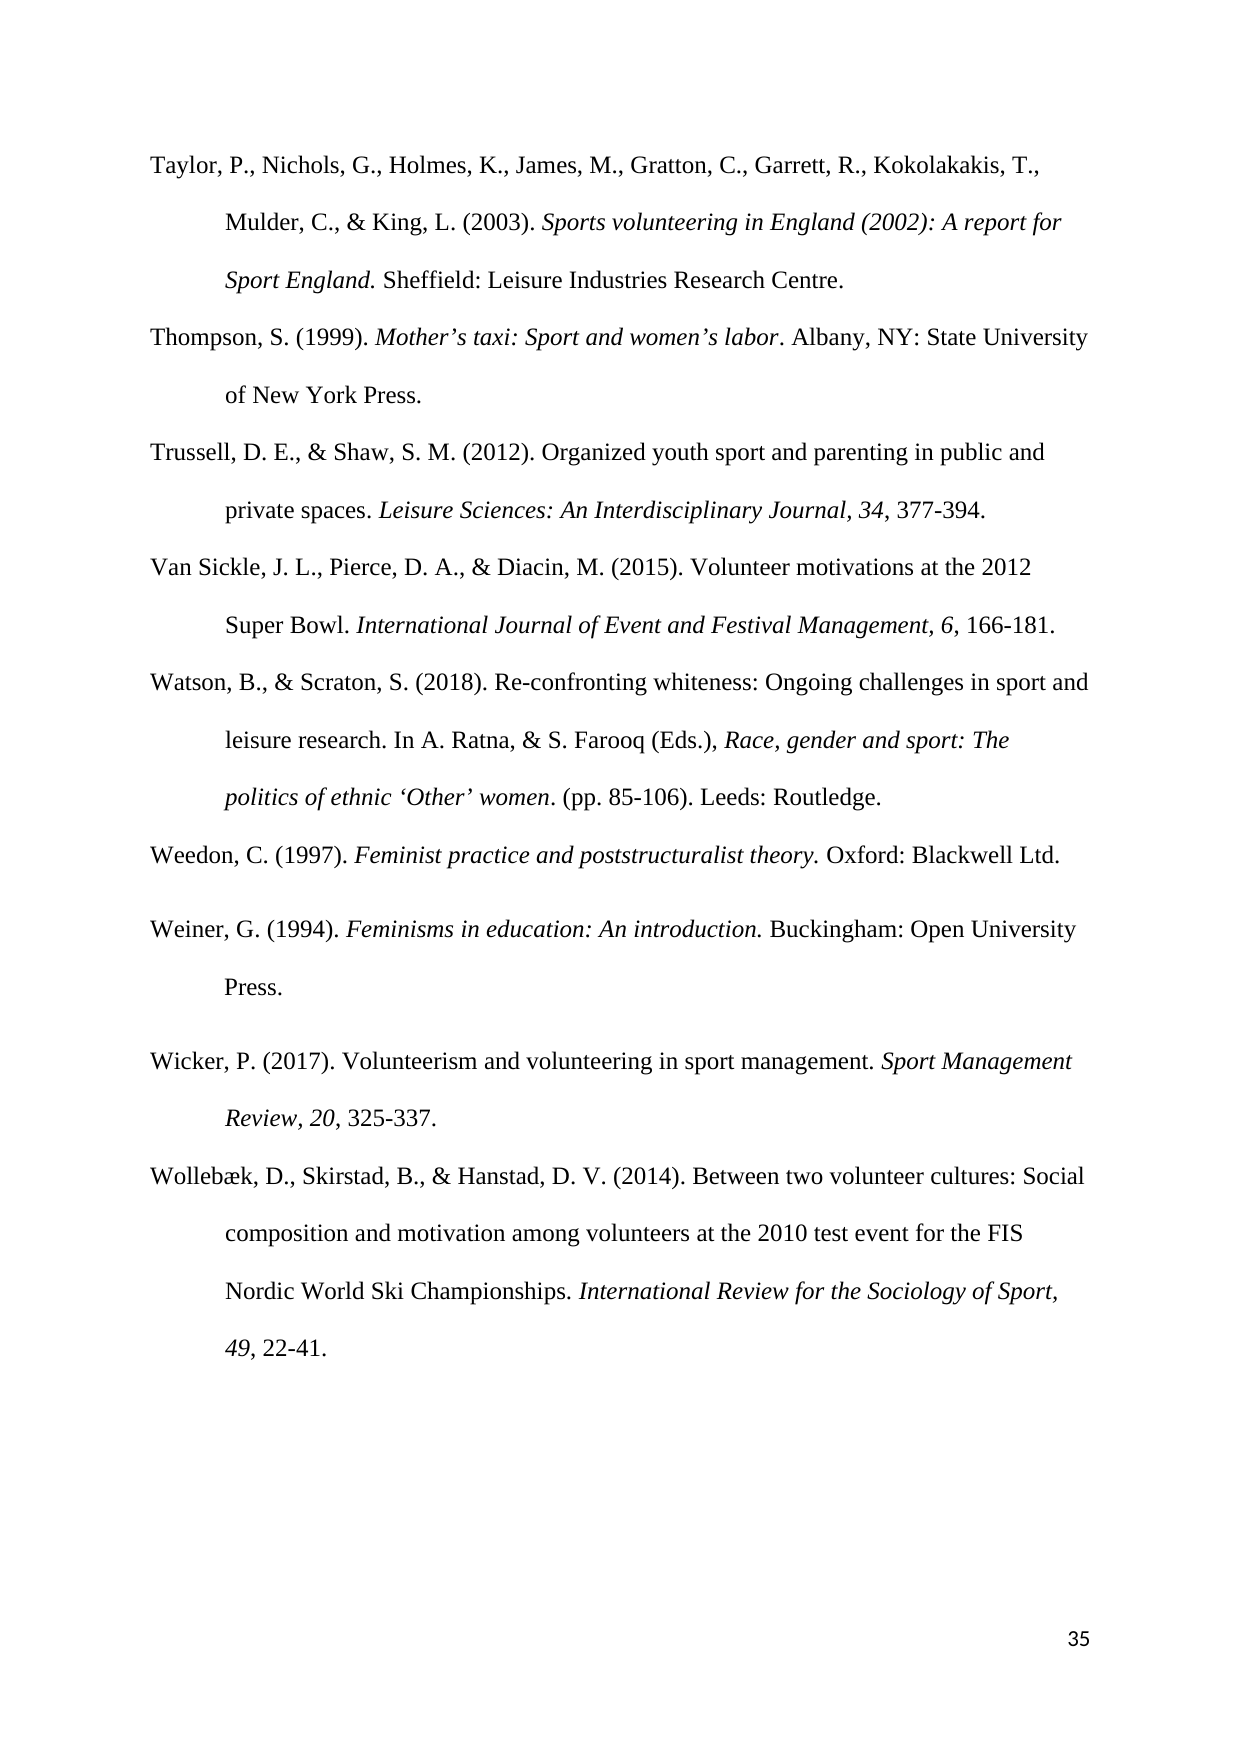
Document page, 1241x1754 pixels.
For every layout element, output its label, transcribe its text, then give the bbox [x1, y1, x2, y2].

text Watson, B., & Scraton, S. (2018). Re-confronting whiteness: Ongoing challenges in sport and leisure research. In A. Ratna, & S. Farooq (Eds.), Race, gender and sport: The politics of ethnic ‘Other’ women. (pp. 85-106). Leeds: Routledge. [150, 667, 1090, 811]
text Weedon, C. (1997). Feminist practice and poststructuralist theory. Oxford: Blackwell Ltd. [150, 840, 1090, 869]
text Trussell, D. E., & Shaw, S. M. (2012). Organized youth sport and parenting in public and private spaces. Leisure Sciences: An Interdisciplinary Journal, 34, 377-394. [150, 437, 1090, 524]
text Wicker, P. (2017). Volunteerism and volunteering in sport management. Sport Management Review, 20, 325-337. [150, 1046, 1090, 1132]
text Taylor, P., Nichols, G., Holmes, K., James, M., Gratton, C., Garrett, R., Kokolakakis, T., Mulder, C., & King, L. (2003). Sports volunteering in England (2002): A report for Sport England. Sheffield: Leisure Industries Research Centre. [150, 150, 1090, 294]
text Weiner, G. (1994). Feminisms in education: An introduction. Buckingham: Open University Press. [150, 914, 1090, 1000]
text Van Sickle, J. L., Pierce, D. A., & Diacin, M. (2015). Volunteer motivations at the 2012 Super Bowl. International Journal of Event and Festival Management, 6, 166-181. [150, 552, 1090, 639]
text Thompson, S. (1999). Mother’s taxi: Sport and women’s labor. Albany, NY: State University of New York Press. [150, 322, 1090, 409]
text Wollebæk, D., Skirstad, B., & Hanstad, D. V. (2014). Between two volunteer cultures: Social composition and motivation among volunteers at the 2010 test event for the FIS Nordic World Ski Championships. International Review for the Sociology of Sport, 49, 22-41. [150, 1161, 1090, 1362]
